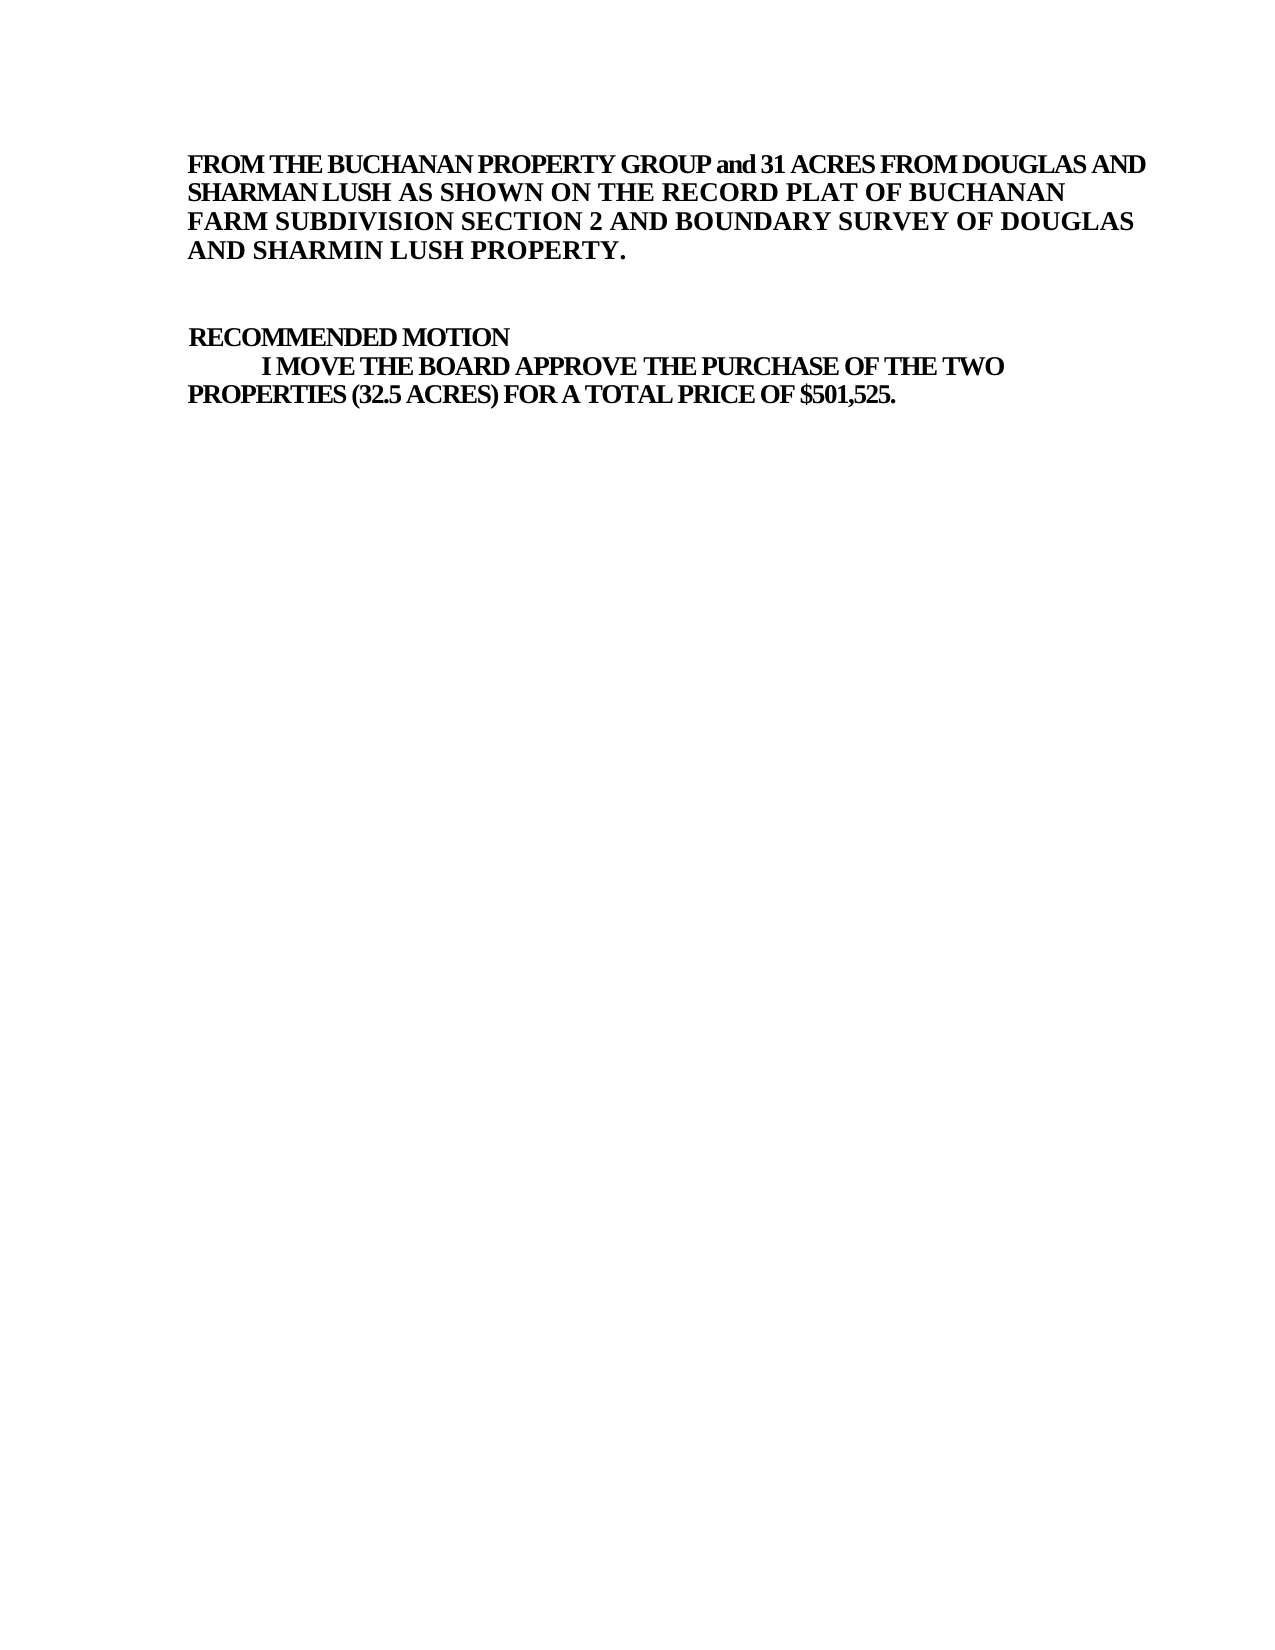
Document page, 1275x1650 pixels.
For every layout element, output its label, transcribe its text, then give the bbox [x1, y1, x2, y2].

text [187, 150, 1150, 265]
text RECOMMENDED MOTION [188, 323, 1150, 352]
text I MOVE THE BOARD APPROVE THE PURCHASE OF THE TWO PROPERTIES (32.5 ACRES) FOR A TOTAL PRICE OF $501,525. [187, 352, 1150, 409]
